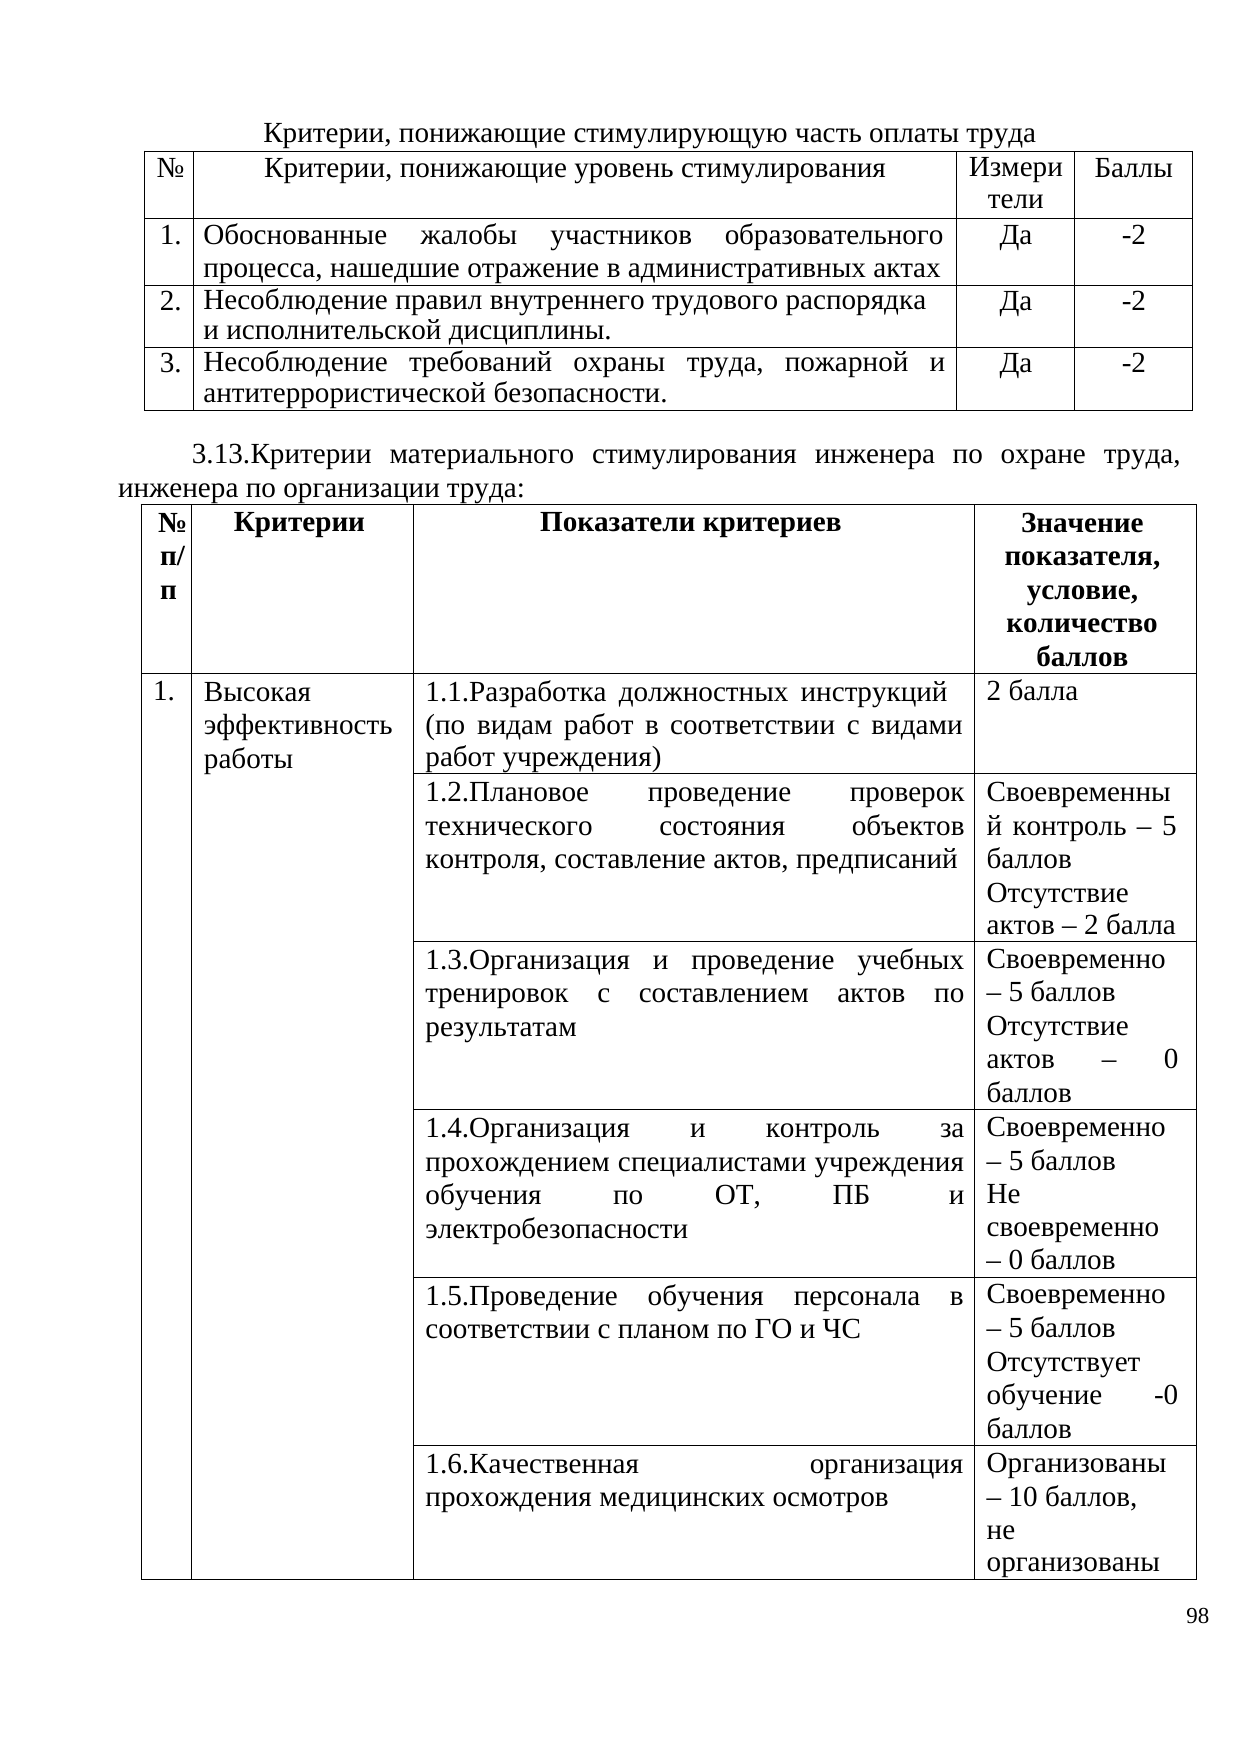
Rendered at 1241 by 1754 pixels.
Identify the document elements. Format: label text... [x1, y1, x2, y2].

table_cell Обоснованные жалобы участников образовательного процесса, нашедшие отражение в административных актах [194, 219, 956, 284]
table_cell 1.2.Плановое проведение проверок технического состояния объектов контроля, составление актов, предписаний [414, 774, 974, 941]
table_cell Своевременно – 5 баллов Отсутствие актов – 0 баллов [975, 942, 1196, 1109]
table_cell Да [957, 286, 1074, 347]
table_header № п/ п [142, 505, 191, 673]
table_cell 2. [145, 286, 193, 347]
table_cell Несоблюдение требований охраны труда, пожарной и антитеррористической безопасности. [194, 348, 956, 410]
table_cell 1.5.Проведение обучения персонала в соответствии с планом по ГО и ЧС [414, 1278, 974, 1445]
table_cell 1.1.Разработка должностных инструкций (по видам работ в соответствии с видами работ учреждения) [414, 674, 974, 773]
table_header Баллы [1075, 152, 1192, 218]
table_header Измери тели [957, 152, 1074, 218]
table_cell -2 [1075, 286, 1192, 347]
table_cell 2 балла [975, 674, 1196, 773]
list Критерии материального стимулирования инженера по охране труда, инженера по организации труда: [118, 436, 1180, 503]
table_cell Высокая эффективность работы [192, 674, 413, 1579]
table_header Значение показателя, условие, количество баллов [975, 505, 1196, 673]
table_cell Своевременно 5 баллов Не своевременно 0 баллов [975, 1110, 1196, 1277]
table_cell Да [957, 348, 1074, 410]
table_cell Организованы – 10 баллов, не организованы [975, 1446, 1196, 1579]
table_cell Да [957, 219, 1074, 284]
table_cell Несоблюдение правил внутреннего трудового распорядка и исполнительской дисциплины. [194, 286, 956, 347]
table_cell 1. [145, 219, 193, 284]
table_cell Своевременны й контроль – 5 баллов Отсутствие актов – 2 балла [975, 774, 1196, 941]
table_cell 1.6.Качественная организация прохождения медицинских осмотров [414, 1446, 974, 1579]
table_header Показатели критериев [414, 505, 974, 673]
table_cell Своевременно – 5 баллов Отсутствует обучение -0 баллов [975, 1278, 1196, 1445]
table_cell -2 [1075, 219, 1192, 284]
table_cell 3. [145, 348, 193, 410]
table_header Критерии [192, 505, 413, 673]
table_cell 1.3.Организация и проведение учебных тренировок с составлением актов по результатам [414, 942, 974, 1109]
table_cell 1. [142, 674, 191, 1579]
text Критерии, понижающие стимулирующую часть оплаты труда [138, 115, 1161, 149]
table_header Критерии, понижающие уровень стимулирования [194, 152, 956, 218]
table_cell 1.4.Организация и контроль за прохождением специалистами учреждения обучения по ОТ, ПБ и электробезопасности [414, 1110, 974, 1277]
table_cell -2 [1075, 348, 1192, 410]
table_header № [145, 152, 193, 218]
